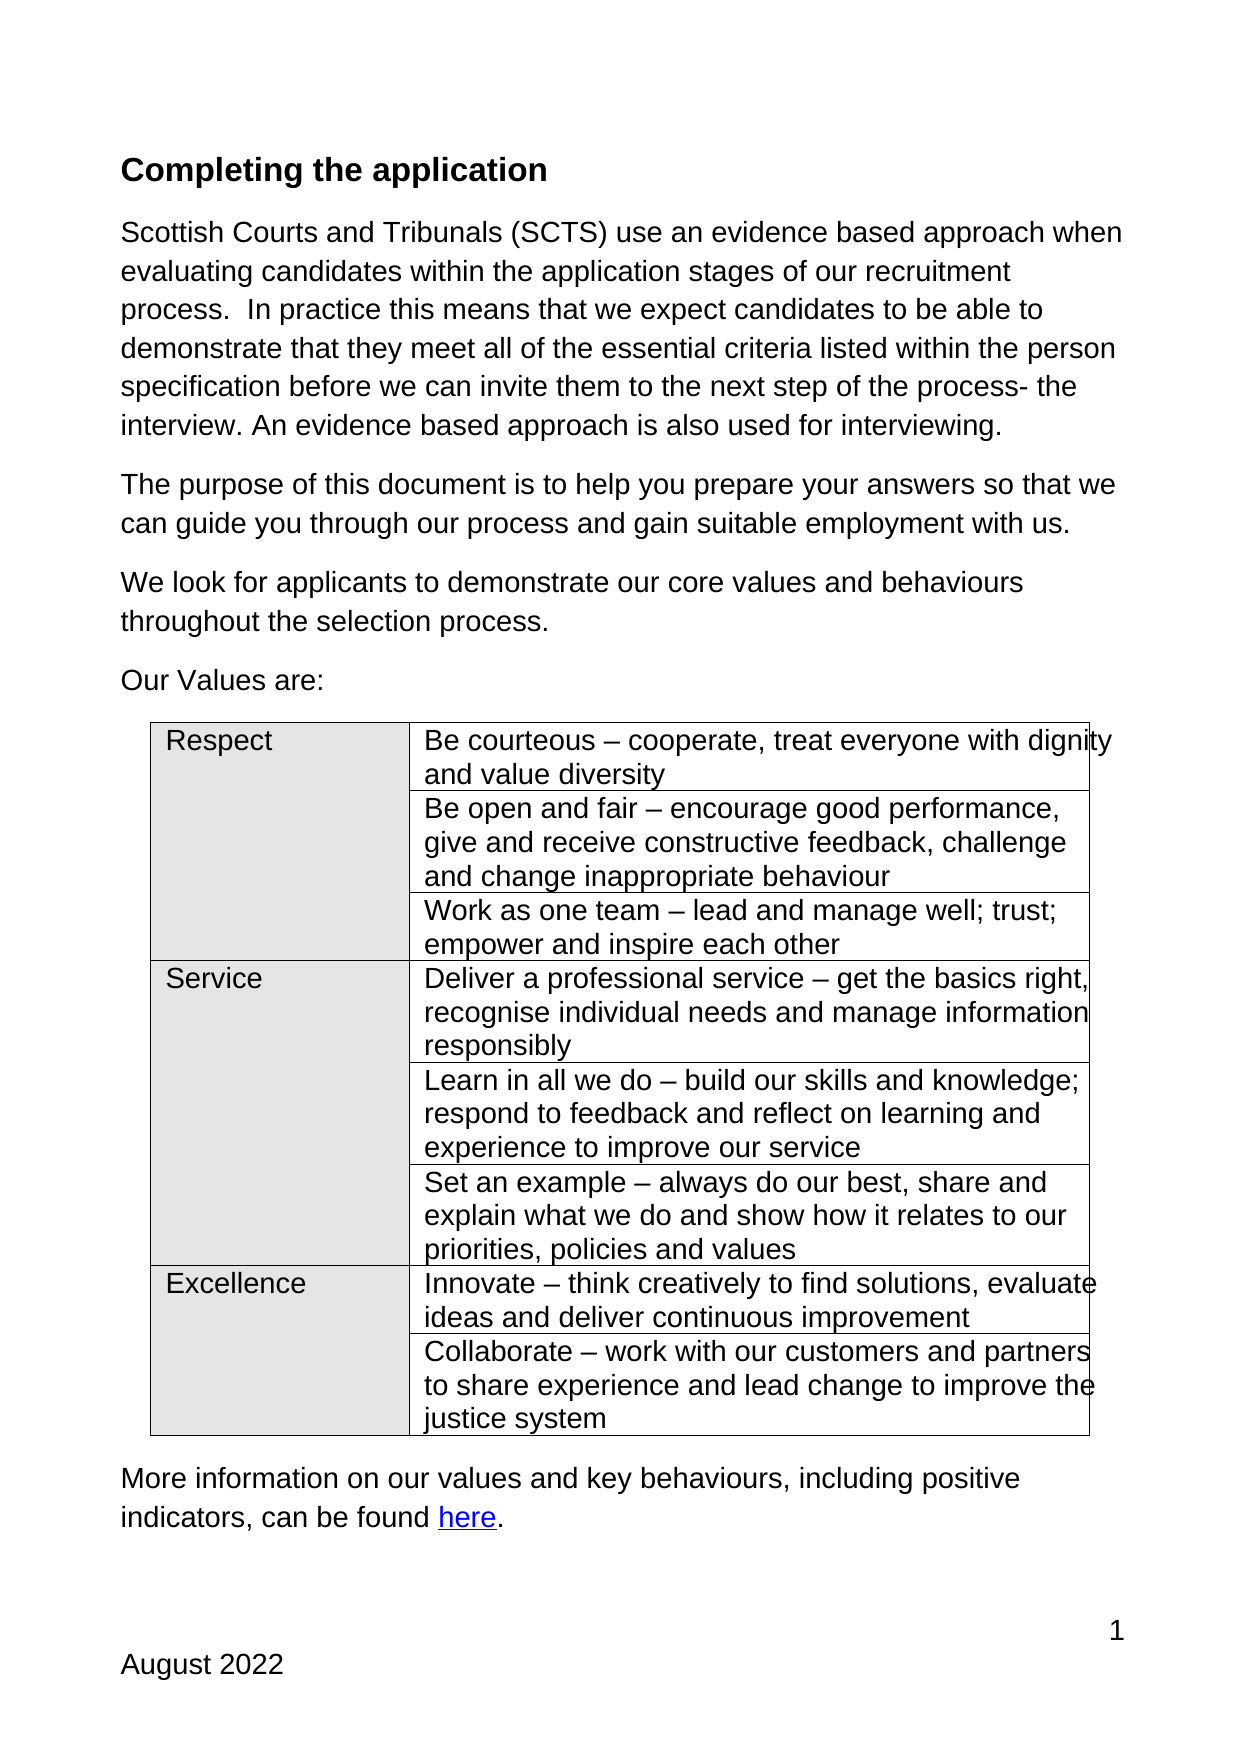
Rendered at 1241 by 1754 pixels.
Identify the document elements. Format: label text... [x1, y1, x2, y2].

text We look for applicants to demonstrate our core values and behaviours throughout the selection process. [120, 565, 1124, 637]
text Our Values are: [120, 663, 1124, 696]
table_cell Learn in all we do – build our skills and knowledge; respond to feedback and reflect on learning and experience to improve our service [410, 1063, 1089, 1163]
text Scottish Courts and Tribunals (SCTS) use an evidence based approach when evaluating candidates within the application stages of our recruitment process. In practice this means that we expect candidates to be able to demonstrate that they meet all of the essential criteria listed within the person specification before we can invite them to the next step of the process- the interview. An evidence based approach is also used for interviewing. [120, 215, 1124, 441]
text More information on our values and key behaviours, including positive indicators, can be found here. [120, 1461, 1124, 1533]
text The purpose of this document is to help you prepare your answers so that we can guide you through our process and gain suitable employment with us. [120, 467, 1124, 539]
table_header Respect [151, 723, 409, 960]
table_cell Service [151, 961, 409, 1265]
table_cell Deliver a professional service – get the basics right, recognise individual needs and manage information responsibly [410, 961, 1089, 1062]
table_cell Innovate – think creatively to find solutions, evaluate ideas and deliver continuous improvement [410, 1266, 1089, 1333]
subtitle Completing the application [120, 150, 1124, 188]
table_cell Set an example – always do our best, share and explain what we do and show how it relates to our priorities, policies and values [410, 1165, 1089, 1265]
table_header Be courteous – cooperate, treat everyone with dignity and value diversity [410, 723, 1089, 790]
table_cell Be open and fair – encourage good performance, give and receive constructive feedback, challenge and change inappropriate behaviour [410, 791, 1089, 892]
table_cell Excellence [151, 1266, 409, 1435]
table_cell Collaborate – work with our customers and partners to share experience and lead change to improve the justice system [410, 1334, 1089, 1435]
table_cell Work as one team – lead and manage well; trust; empower and inspire each other [410, 893, 1089, 960]
